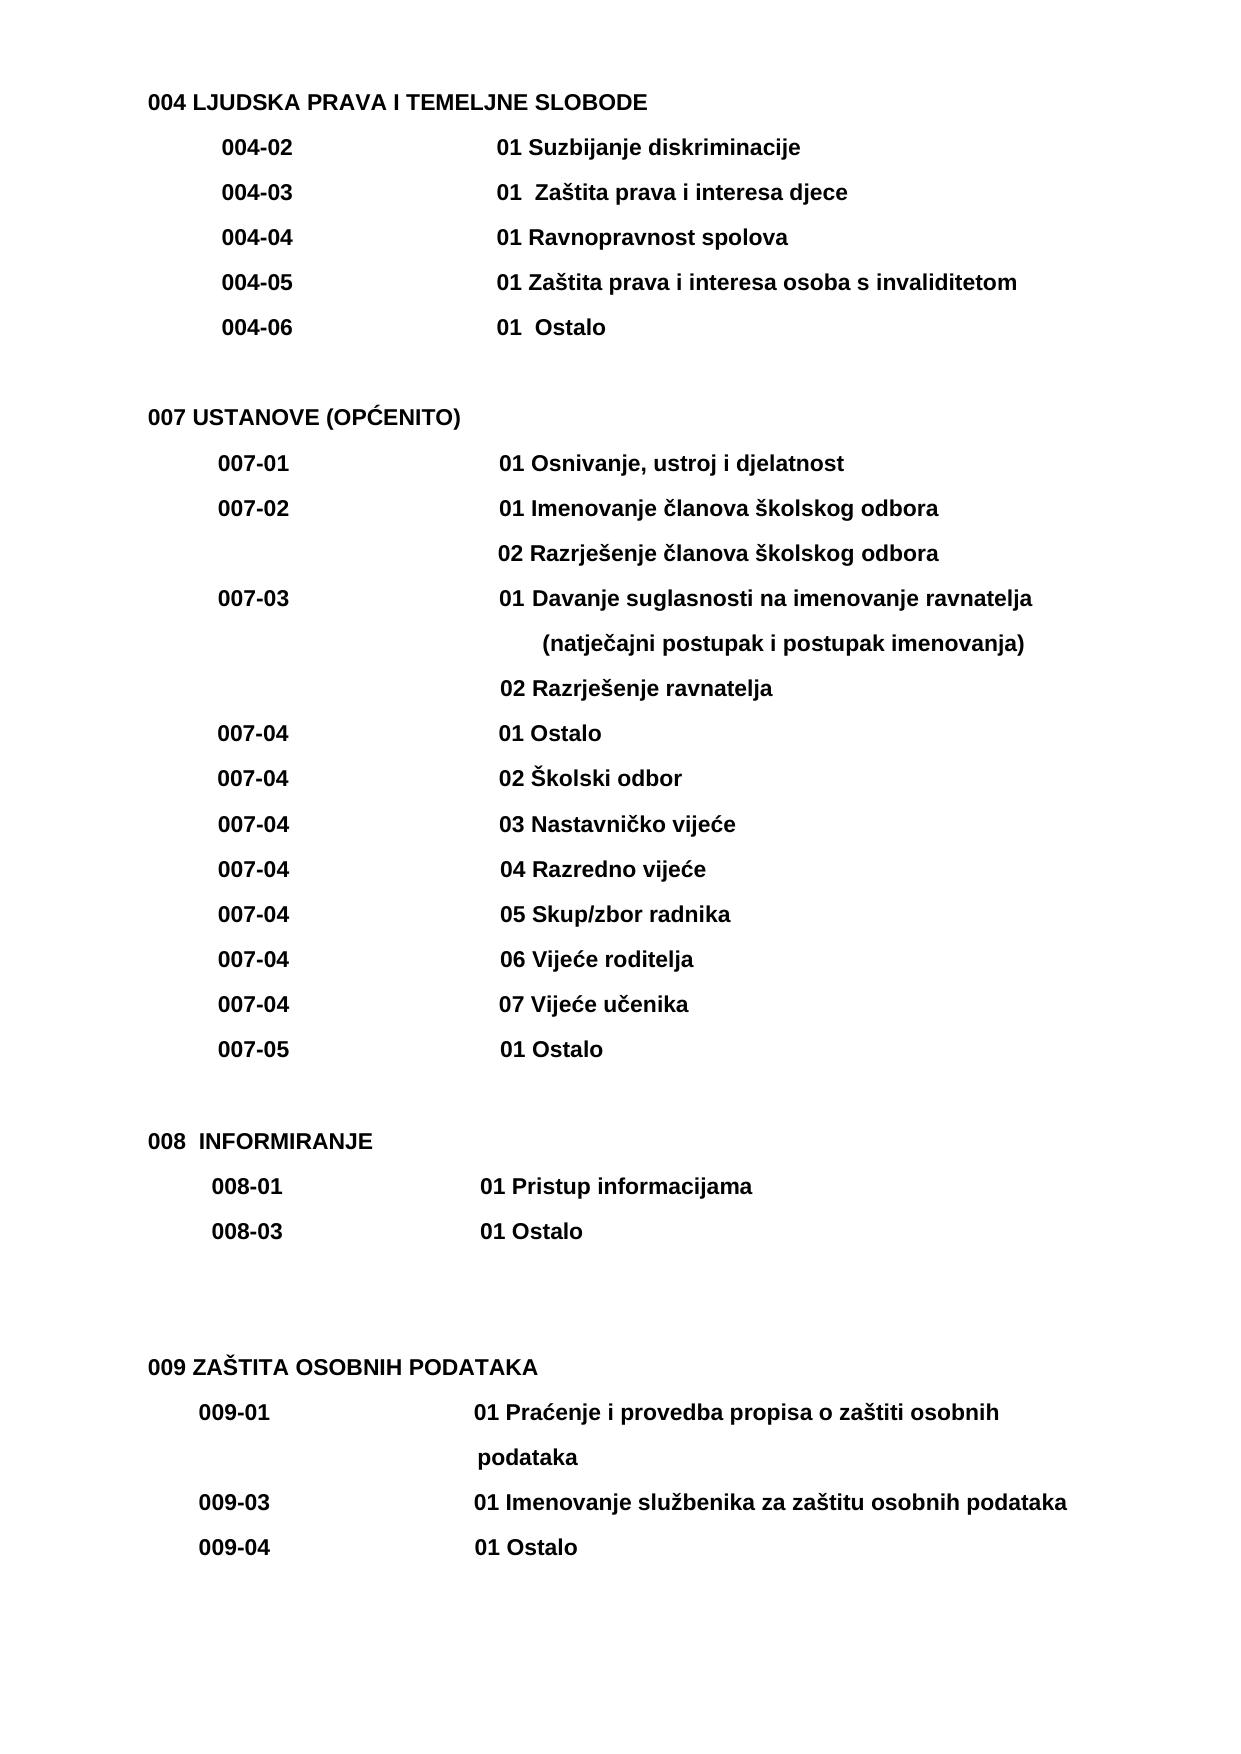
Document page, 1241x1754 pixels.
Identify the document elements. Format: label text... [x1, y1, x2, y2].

text 007-05 01 Ostalo [148, 1036, 1093, 1062]
text (natječajni postupak i postupak imenovanja) [148, 630, 1093, 656]
text 007-04 01 Ostalo [148, 720, 1093, 747]
text 007-04 03 Nastavničko vijeće [148, 811, 1093, 837]
text 007-04 06 Vijeće roditelja [148, 946, 1093, 972]
text 004-05 01 Zaštita prava i interesa osoba s invaliditetom [221, 269, 1093, 295]
text 008-01 01 Pristup informacijama [148, 1173, 1093, 1199]
text 007 USTANOVE (OPĆENITO) [148, 404, 1093, 431]
text 008-03 01 Ostalo [148, 1218, 1093, 1244]
text 02 Razrješenje članova školskog odbora [148, 540, 1093, 566]
text 009-04 01 Ostalo [148, 1534, 1093, 1560]
text podataka [295, 1444, 1093, 1470]
text 008 INFORMIRANJE [148, 1128, 1093, 1154]
text 004-04 01 Ravnopravnost spolova [148, 224, 1093, 250]
text 009-01 01 Praćenje i provedba propisa o zaštiti osobnih [148, 1399, 1093, 1425]
text 004-03 01 Zaštita prava i interesa djece [148, 179, 1093, 205]
text 02 Razrješenje ravnatelja [148, 675, 1093, 702]
text 007-03 01 Davanje suglasnosti na imenovanje ravnatelja [148, 585, 1093, 611]
text 007-02 01 Imenovanje članova školskog odbora [148, 494, 1093, 521]
text 007-04 04 Razredno vijeće [148, 856, 1093, 882]
text 007-04 05 Skup/zbor radnika [148, 901, 1093, 927]
text 007-04 02 Školski odbor [148, 765, 1093, 792]
text 009 ZAŠTITA OSOBNIH PODATAKA [148, 1353, 1093, 1380]
text 004 LJUDSKA PRAVA I TEMELJNE SLOBODE [148, 89, 1093, 115]
text 004-02 01 Suzbijanje diskriminacije [148, 134, 1093, 160]
text 004-06 01 Ostalo [221, 314, 1093, 341]
text 007-01 01 Osnivanje, ustroj i djelatnost [148, 449, 1093, 476]
text 007-04 07 Vijeće učenika [148, 991, 1093, 1017]
text 009-03 01 Imenovanje službenika za zaštitu osobnih podataka [148, 1489, 1093, 1515]
